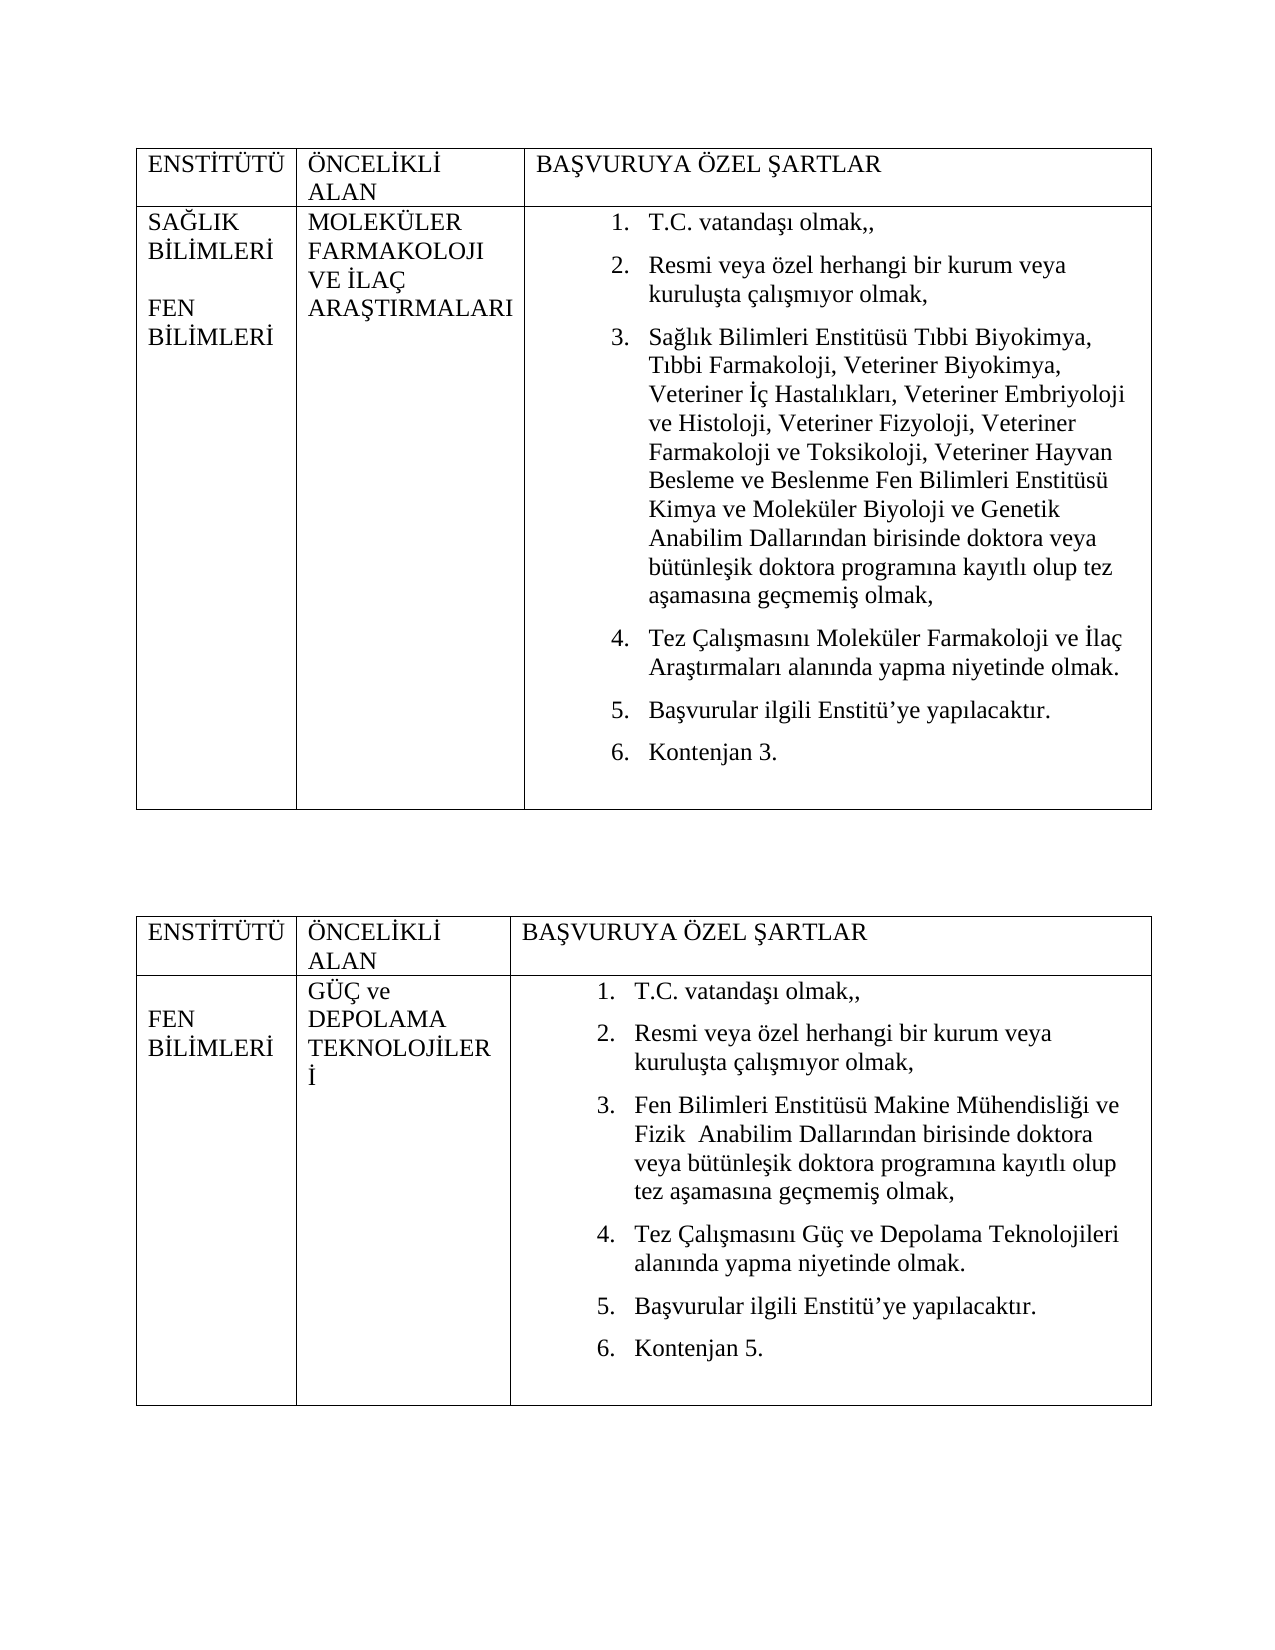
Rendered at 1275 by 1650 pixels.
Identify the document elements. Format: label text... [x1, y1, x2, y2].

table_header ENSTİTÜTÜ [137, 917, 296, 975]
table_header ENSTİTÜTÜ [137, 149, 296, 206]
table_header ÖNCELİKLİ ALAN [297, 149, 524, 206]
table_header BAŞVURUYA ÖZEL ŞARTLAR [511, 917, 1151, 975]
table_cell SAĞLIK BİLİMLERİ FEN BİLİMLERİ [137, 207, 296, 809]
table_cell T.C. vatandaşı olmak,, Resmi veya özel herhangi bir kurum veya kuruluşta çalışmıyor olmak, Fen Bilimleri Enstitüsü Makine Mühendisliği ve Fizik Anabilim Dallarından birisinde doktora veya bütünleşik doktora programına kayıtlı olup tez aşamasına geçmemiş olmak, Tez Çalışmasını Güç ve Depolama Teknolojileri alanında yapma niyetinde olmak. Başvurular ilgili Enstitü’ye yapılacaktır. Kontenjan 5. [511, 976, 1151, 1405]
table_cell T.C. vatandaşı olmak,, Resmi veya özel herhangi bir kurum veya kuruluşta çalışmıyor olmak, Sağlık Bilimleri Enstitüsü Tıbbi Biyokimya, Tıbbi Farmakoloji, Veteriner Biyokimya, Veteriner İç Hastalıkları, Veteriner Embriyoloji ve Histoloji, Veteriner Fizyoloji, Veteriner Farmakoloji ve Toksikoloji, Veteriner Hayvan Besleme ve Beslenme Fen Bilimleri Enstitüsü Kimya ve Moleküler Biyoloji ve Genetik Anabilim Dallarından birisinde doktora veya bütünleşik doktora programına kayıtlı olup tez aşamasına geçmemiş olmak, Tez Çalışmasını Moleküler Farmakoloji ve İlaç Araştırmaları alanında yapma niyetinde olmak. Başvurular ilgili Enstitü’ye yapılacaktır. Kontenjan 3. [525, 207, 1151, 809]
table_cell GÜÇ ve DEPOLAMA TEKNOLOJİLERİ [297, 976, 510, 1405]
table_cell MOLEKÜLER FARMAKOLOJI VE İLAÇ ARAŞTIRMALARI [297, 207, 524, 809]
table_header ÖNCELİKLİ ALAN [297, 917, 510, 975]
table_header BAŞVURUYA ÖZEL ŞARTLAR [525, 149, 1151, 206]
table_cell FEN BİLİMLERİ [137, 976, 296, 1405]
